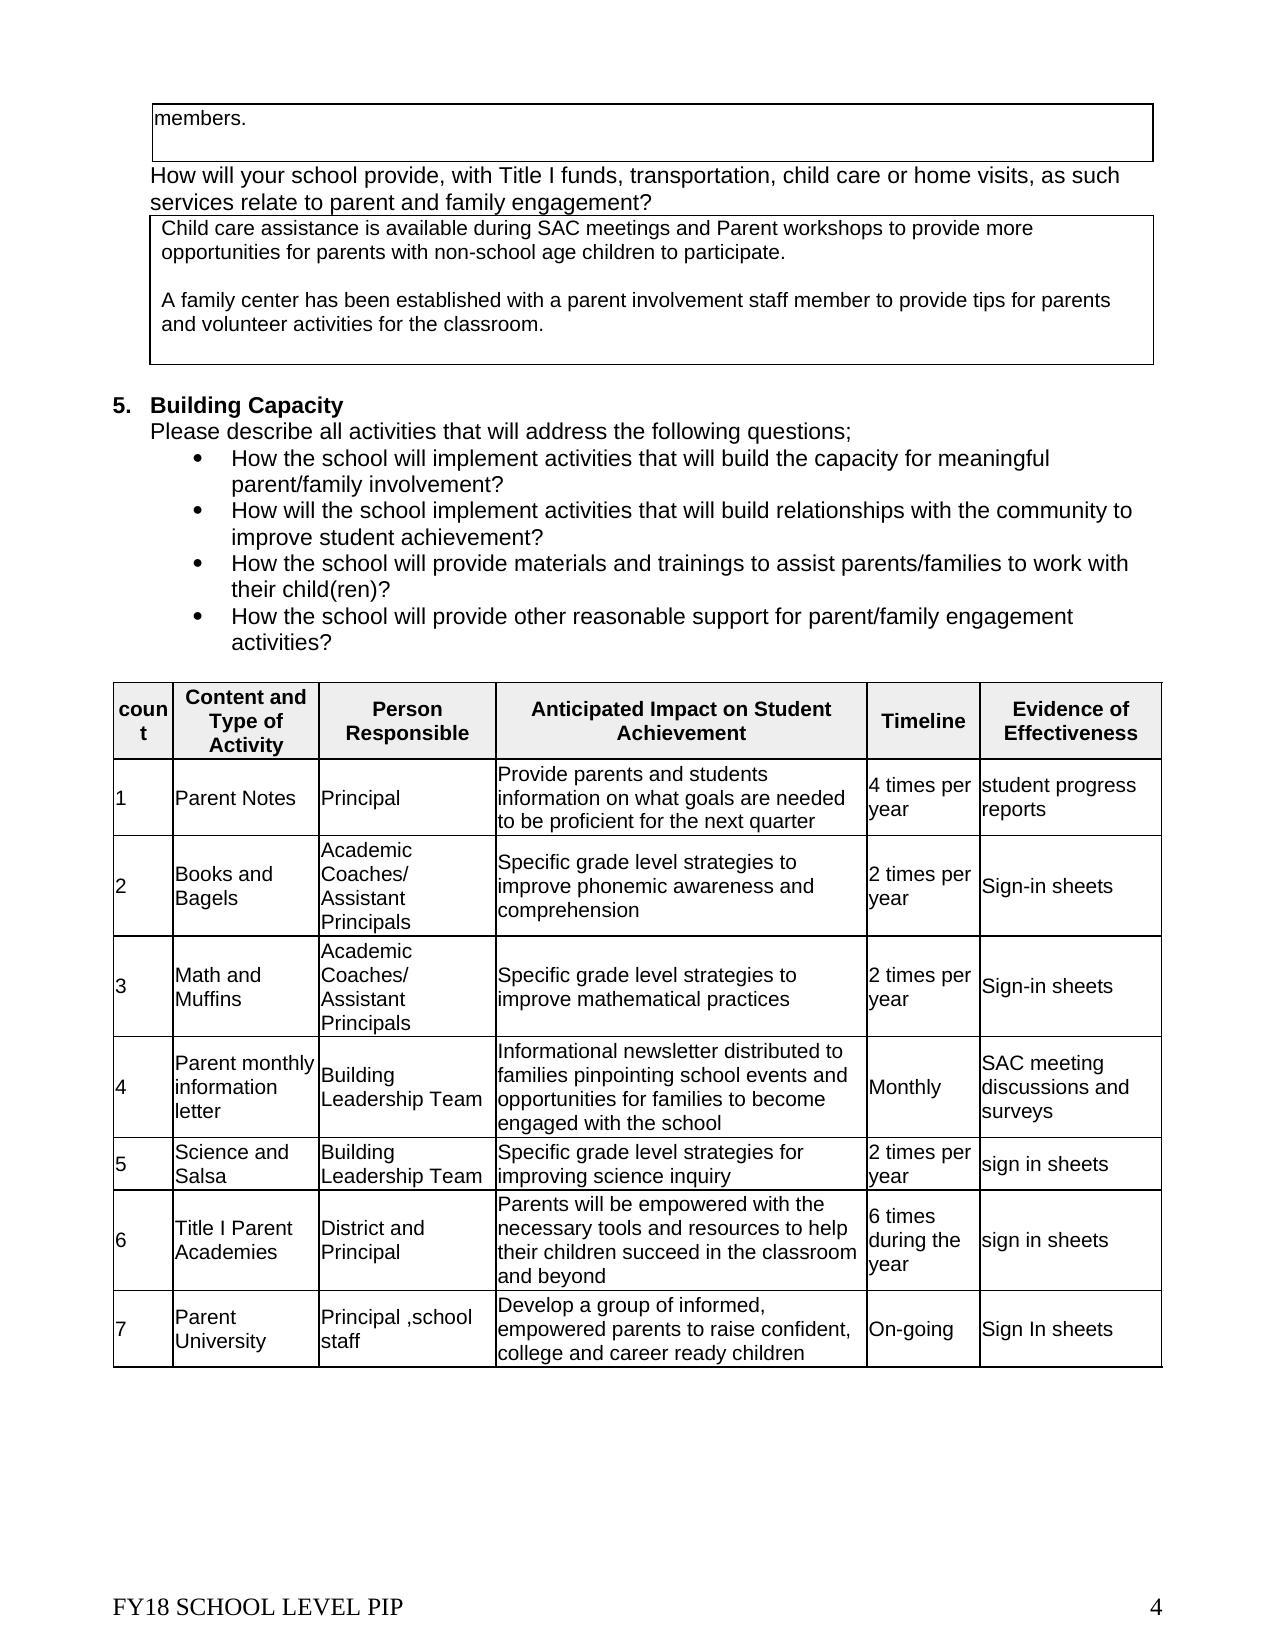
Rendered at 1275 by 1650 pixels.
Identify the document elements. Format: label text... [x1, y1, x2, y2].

table_cell 6 times during the year [868, 1191, 979, 1289]
table_header Person Responsible [320, 683, 495, 758]
table_cell On-going [868, 1291, 979, 1366]
table_cell Building Leadership Team [320, 1138, 495, 1189]
list Building Capacity Please describe all activities that will address the following questions; [112, 392, 1162, 444]
table_cell sign in sheets [981, 1138, 1161, 1189]
table_cell Specific grade level strategies to improve mathematical practices [497, 937, 866, 1036]
table_header Timeline [868, 683, 979, 758]
table_cell Sign In sheets [981, 1291, 1161, 1366]
table_cell 2 [114, 836, 172, 935]
table_cell 4 times per year [868, 760, 979, 835]
table_cell Specific grade level strategies for improving science inquiry [497, 1138, 866, 1189]
table_cell Academic Coaches/ Assistant Principals [320, 937, 495, 1036]
table_cell District and Principal [320, 1191, 495, 1289]
table_header Content and Type of Activity [174, 683, 318, 758]
table_cell Specific grade level strategies to improve phonemic awareness and comprehension [497, 836, 866, 935]
table_header count [114, 683, 172, 758]
table_cell Develop a group of informed, empowered parents to raise confident, college and career ready children [497, 1291, 866, 1366]
table_cell 2 times per year [868, 1138, 979, 1189]
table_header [153, 105, 1152, 161]
table_cell SAC meeting discussions and surveys [981, 1037, 1161, 1136]
list How the school will provide materials and trainings to assist parents/families to work with their child(ren)? [194, 550, 1162, 603]
table_cell 2 times per year [868, 937, 979, 1036]
table_cell 3 [114, 937, 172, 1036]
table_cell Parent monthly information letter [174, 1037, 318, 1136]
table_cell Math and Muffins [174, 937, 318, 1036]
table_cell Principal ,school staff [320, 1291, 495, 1366]
table_cell Title I Parent Academies [174, 1191, 318, 1289]
table_header Evidence of Effectiveness [981, 683, 1161, 758]
table_cell Parent Notes [174, 760, 318, 835]
table_cell Building Leadership Team [320, 1037, 495, 1136]
list How will your school provide, with Title I funds, transportation, child care or home visits, as such services relate to parent and family engagement? [150, 162, 1162, 215]
table_header Child care assistance is available during SAC meetings and Parent workshops to provide more opportunities for parents with non-school age children to participate. A family center has been established with a parent involvement staff member to provide tips for parents and volunteer activities for the classroom. [151, 216, 1153, 364]
table_cell Principal [320, 760, 495, 835]
table_cell Provide parents and students information on what goals are needed to be proficient for the next quarter [497, 760, 866, 835]
list How will the school implement activities that will build relationships with the community to improve student achievement? [194, 497, 1162, 550]
table_cell Academic Coaches/ Assistant Principals [320, 836, 495, 935]
table_cell 2 times per year [868, 836, 979, 935]
table_cell student progress reports [981, 760, 1161, 835]
table_cell 1 [114, 760, 172, 835]
table_cell Parent University [174, 1291, 318, 1366]
table_header Anticipated Impact on Student Achievement [497, 683, 866, 758]
table_cell 6 [114, 1191, 172, 1289]
table_cell 4 [114, 1037, 172, 1136]
table_cell 5 [114, 1138, 172, 1189]
table_cell Books and Bagels [174, 836, 318, 935]
table_cell sign in sheets [981, 1191, 1161, 1289]
table_cell Monthly [868, 1037, 979, 1136]
table_cell 7 [114, 1291, 172, 1366]
table_cell Parents will be empowered with the necessary tools and resources to help their children succeed in the classroom and beyond [497, 1191, 866, 1289]
list How the school will provide other reasonable support for parent/family engagement activities? [194, 603, 1162, 655]
table_cell Sign-in sheets [981, 937, 1161, 1036]
table_cell Sign-in sheets [981, 836, 1161, 935]
list How the school will implement activities that will build the capacity for meaningful parent/family involvement? [194, 444, 1162, 497]
table_cell Science and Salsa [174, 1138, 318, 1189]
table_cell Informational newsletter distributed to families pinpointing school events and opportunities for families to become engaged with the school [497, 1037, 866, 1136]
